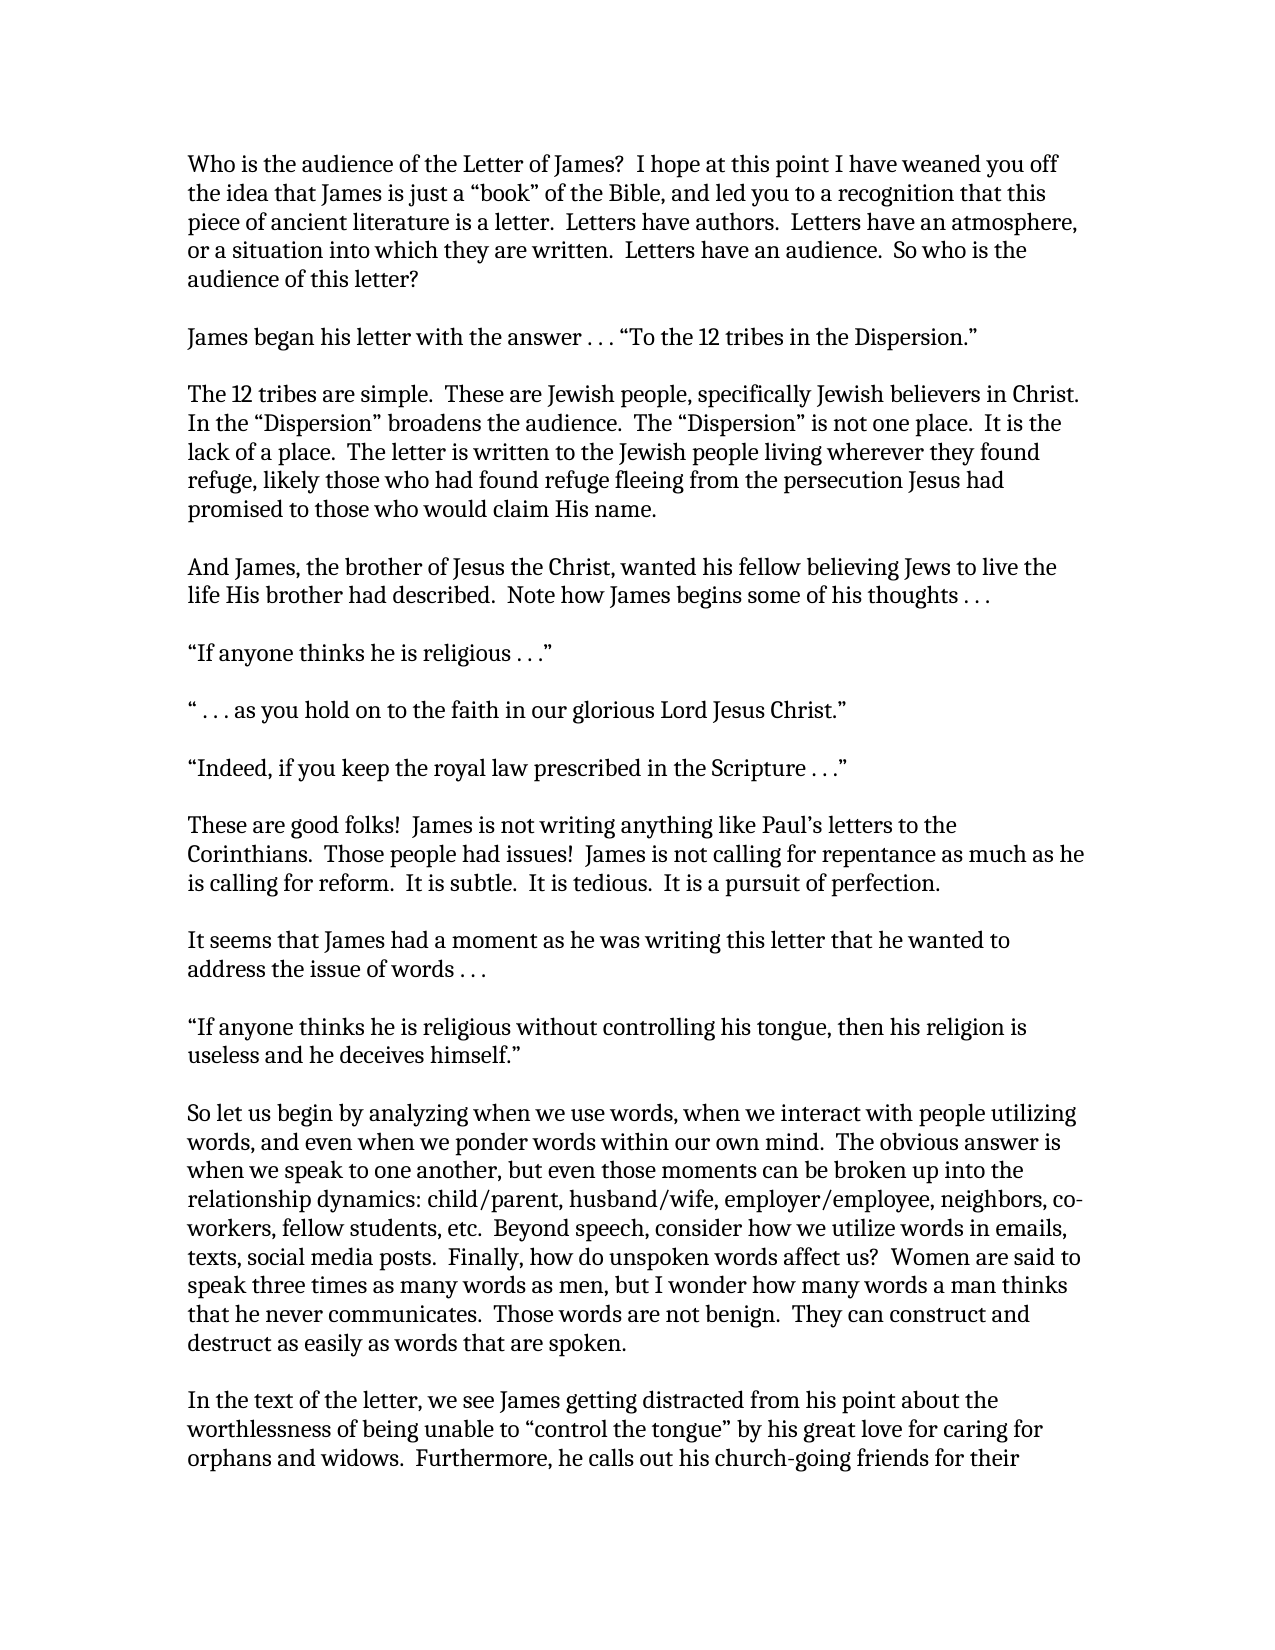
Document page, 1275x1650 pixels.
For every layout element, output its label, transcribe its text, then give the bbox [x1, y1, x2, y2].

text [187, 1386, 1087, 1472]
text These are good folks! James is not writing anything like Paul’s letters to the Corinthians. Those people had issues! James is not calling for repentance as much as he is calling for reform. It is subtle. It is tedious. It is a pursuit of perfection. [187, 811, 1087, 897]
text It seems that James had a moment as he was writing this letter that he wanted to address the issue of words . . . [187, 926, 1087, 984]
text “Indeed, if you keep the royal law prescribed in the Scripture . . .” [187, 754, 1087, 782]
text Who is the audience of the Letter of James? I hope at this point I have weaned you off the idea that James is just a “book” of the Bible, and led you to a recognition that this piece of ancient literature is a letter. Letters have authors. Letters have an atmosphere, or a situation into which they are written. Letters have an audience. So who is the audience of this letter? [187, 150, 1087, 294]
text “ . . . as you hold on to the faith in our glorious Lord Jesus Christ.” [187, 696, 1087, 725]
text The 12 tribes are simple. These are Jewish people, specifically Jewish believers in Christ. In the “Dispersion” broadens the audience. The “Dispersion” is not one place. It is the lack of a place. The letter is written to the Jewish people living wherever they found refuge, likely those who had found refuge fleeing from the persecution Jesus had promised to those who would claim His name. [187, 380, 1087, 524]
text James began his letter with the answer . . . “To the 12 tribes in the Dispersion.” [187, 322, 1087, 351]
text “If anyone thinks he is religious . . .” [187, 639, 1087, 667]
text And James, the brother of Jesus the Christ, wanted his fellow believing Jews to live the life His brother had described. Note how James begins some of his thoughts . . . [187, 552, 1087, 610]
text So let us begin by analyzing when we use words, when we interact with people utilizing words, and even when we ponder words within our own mind. The obvious answer is when we speak to one another, but even those moments can be broken up into the relationship dynamics: child/parent, husband/wife, employer/employee, neighbors, co-workers, fellow students, etc. Beyond speech, consider how we utilize words in emails, texts, social media posts. Finally, how do unspoken words affect us? Women are said to speak three times as many words as men, but I wonder how many words a man thinks that he never communicates. Those words are not benign. They can construct and destruct as easily as words that are spoken. [187, 1099, 1087, 1357]
text “If anyone thinks he is religious without controlling his tongue, then his religion is useless and he deceives himself.” [187, 1012, 1087, 1070]
